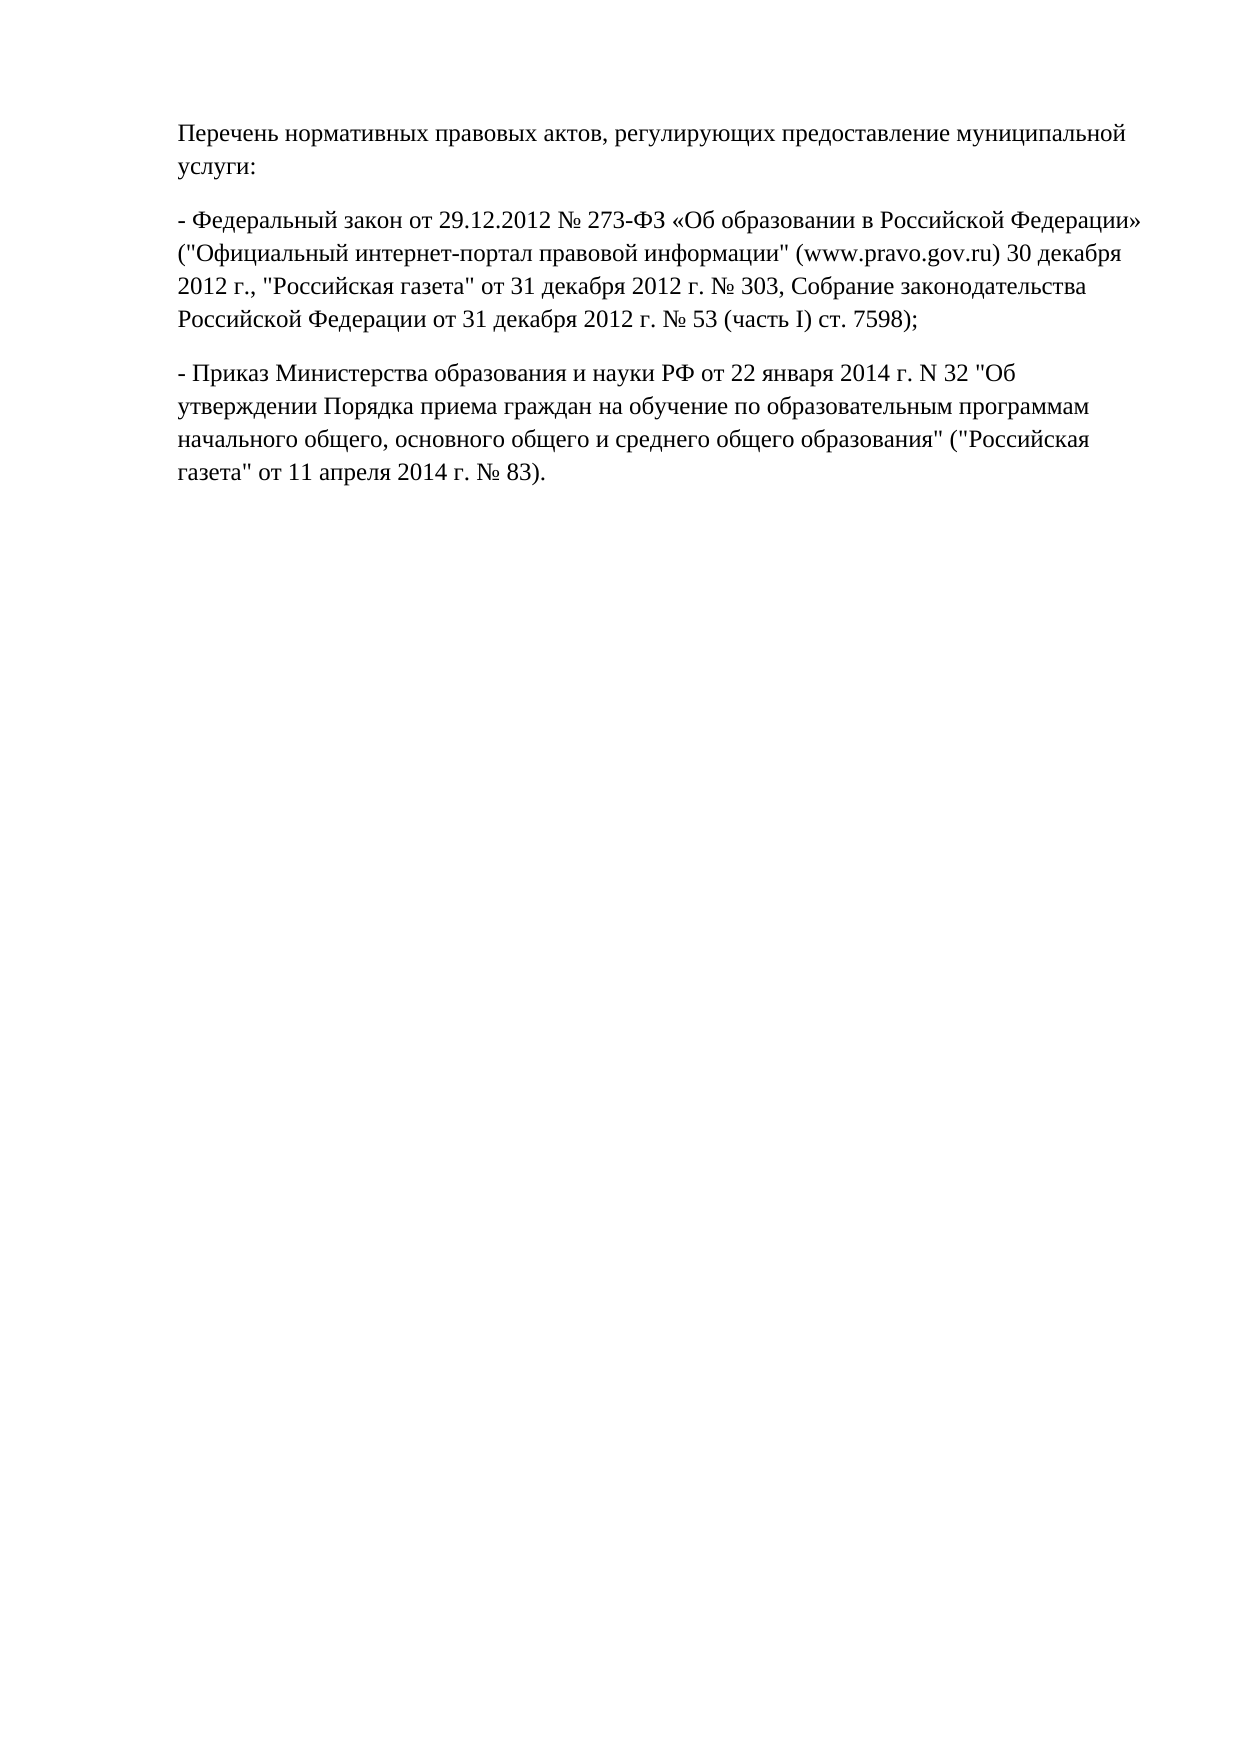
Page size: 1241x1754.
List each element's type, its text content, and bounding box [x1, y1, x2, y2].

text - Федеральный закон от 29.12.2012 № 273-ФЗ «Об образовании в Российской Федерации» ("Официальный интернет-портал правовой информации" (www.pravo.gov.ru) 30 декабря 2012 г., "Российская газета" от 31 декабря 2012 г. № 303, Собрание законодательства Российской Федерации от 31 декабря 2012 г. № 53 (часть I) ст. 7598); [177, 205, 1152, 333]
text - Приказ Министерства образования и науки РФ от 22 января 2014 г. N 32 "Об утверждении Порядка приема граждан на обучение по образовательным программам начального общего, основного общего и среднего общего образования" ("Российская газета" от 11 апреля 2014 г. № 83). [177, 358, 1152, 486]
text Перечень нормативных правовых актов, регулирующих предоставление муниципальной услуги: [177, 118, 1152, 180]
